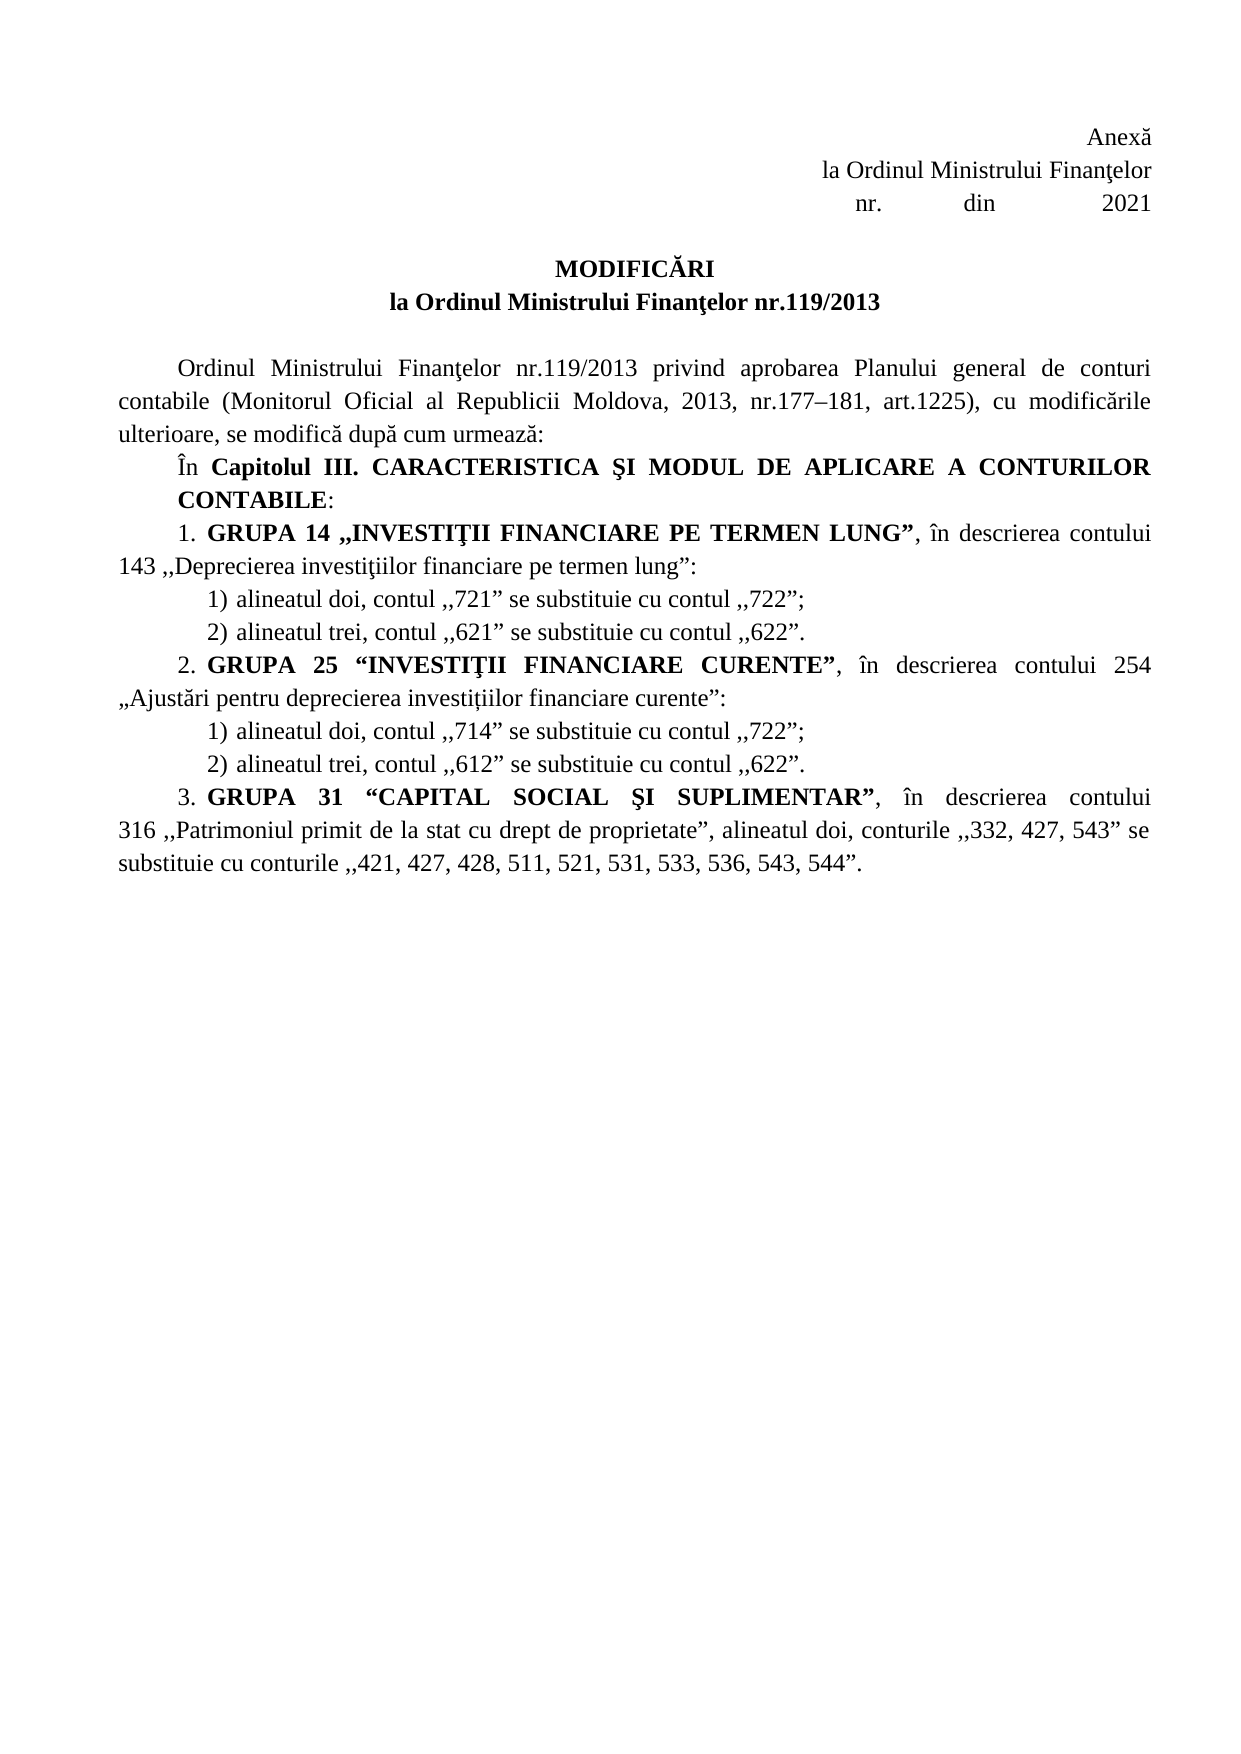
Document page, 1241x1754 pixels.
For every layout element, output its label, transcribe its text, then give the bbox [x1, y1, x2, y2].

text 2) alineatul trei, contul ,,612” se substituie cu contul ,,622”. [207, 749, 1152, 778]
text 1. GRUPA 14 ,,INVESTIŢII FINANCIARE PE TERMEN LUNG”, în descrierea contului 143 ,,Deprecierea investiţiilor financiare pe termen lung”: [118, 518, 1152, 580]
text nr. din 2021 [118, 188, 1152, 216]
text Anexă [118, 122, 1152, 150]
list În Capitolul III. CARACTERISTICA ŞI MODUL DE APLICARE A CONTURILOR CONTABILE: [177, 452, 1152, 514]
text 3. GRUPA 31 “CAPITAL SOCIAL ŞI SUPLIMENTAR”, în descrierea contului 316 ,,Patrimoniul primit de la stat cu drept de proprietate”, alineatul doi, conturile ,,332, 427, 543” se substituie cu conturile ,,421, 427, 428, 511, 521, 531, 533, 536, 543, 544”. [118, 782, 1152, 877]
text MODIFICĂRI [118, 254, 1152, 282]
text 2. GRUPA 25 “INVESTIŢII FINANCIARE CURENTE”, în descrierea contului 254 „Ajustări pentru deprecierea investițiilor financiare curente”: [118, 650, 1152, 712]
text 2) alineatul trei, contul ,,621” se substituie cu contul ,,622”. [118, 617, 1152, 646]
text Ordinul Ministrului Finanţelor nr.119/2013 privind aprobarea Planului general de conturi contabile (Monitorul Oficial al Republicii Moldova, 2013, nr.177–181, art.1225), cu modificările ulterioare, se modifică după cum urmează: [118, 353, 1152, 448]
text 1) alineatul doi, contul ,,721” se substituie cu contul ,,722”; [207, 584, 1152, 613]
text la Ordinul Ministrului Finanţelor nr.119/2013 [118, 287, 1152, 316]
text 1) alineatul doi, contul ,,714” se substituie cu contul ,,722”; [207, 716, 1152, 745]
text la Ordinul Ministrului Finanţelor [118, 155, 1152, 183]
